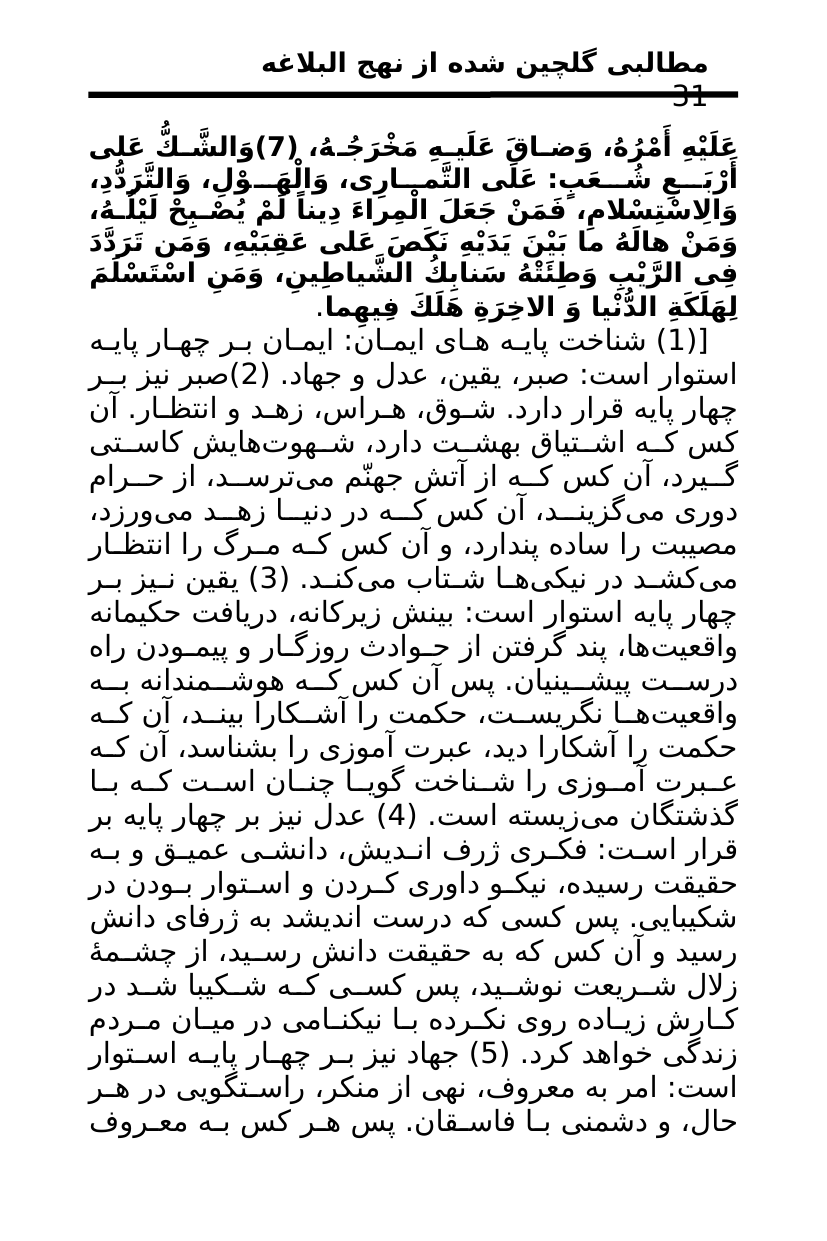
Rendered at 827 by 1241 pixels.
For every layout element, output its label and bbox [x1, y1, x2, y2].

text [89, 323, 738, 1138]
text [89, 132, 738, 323]
